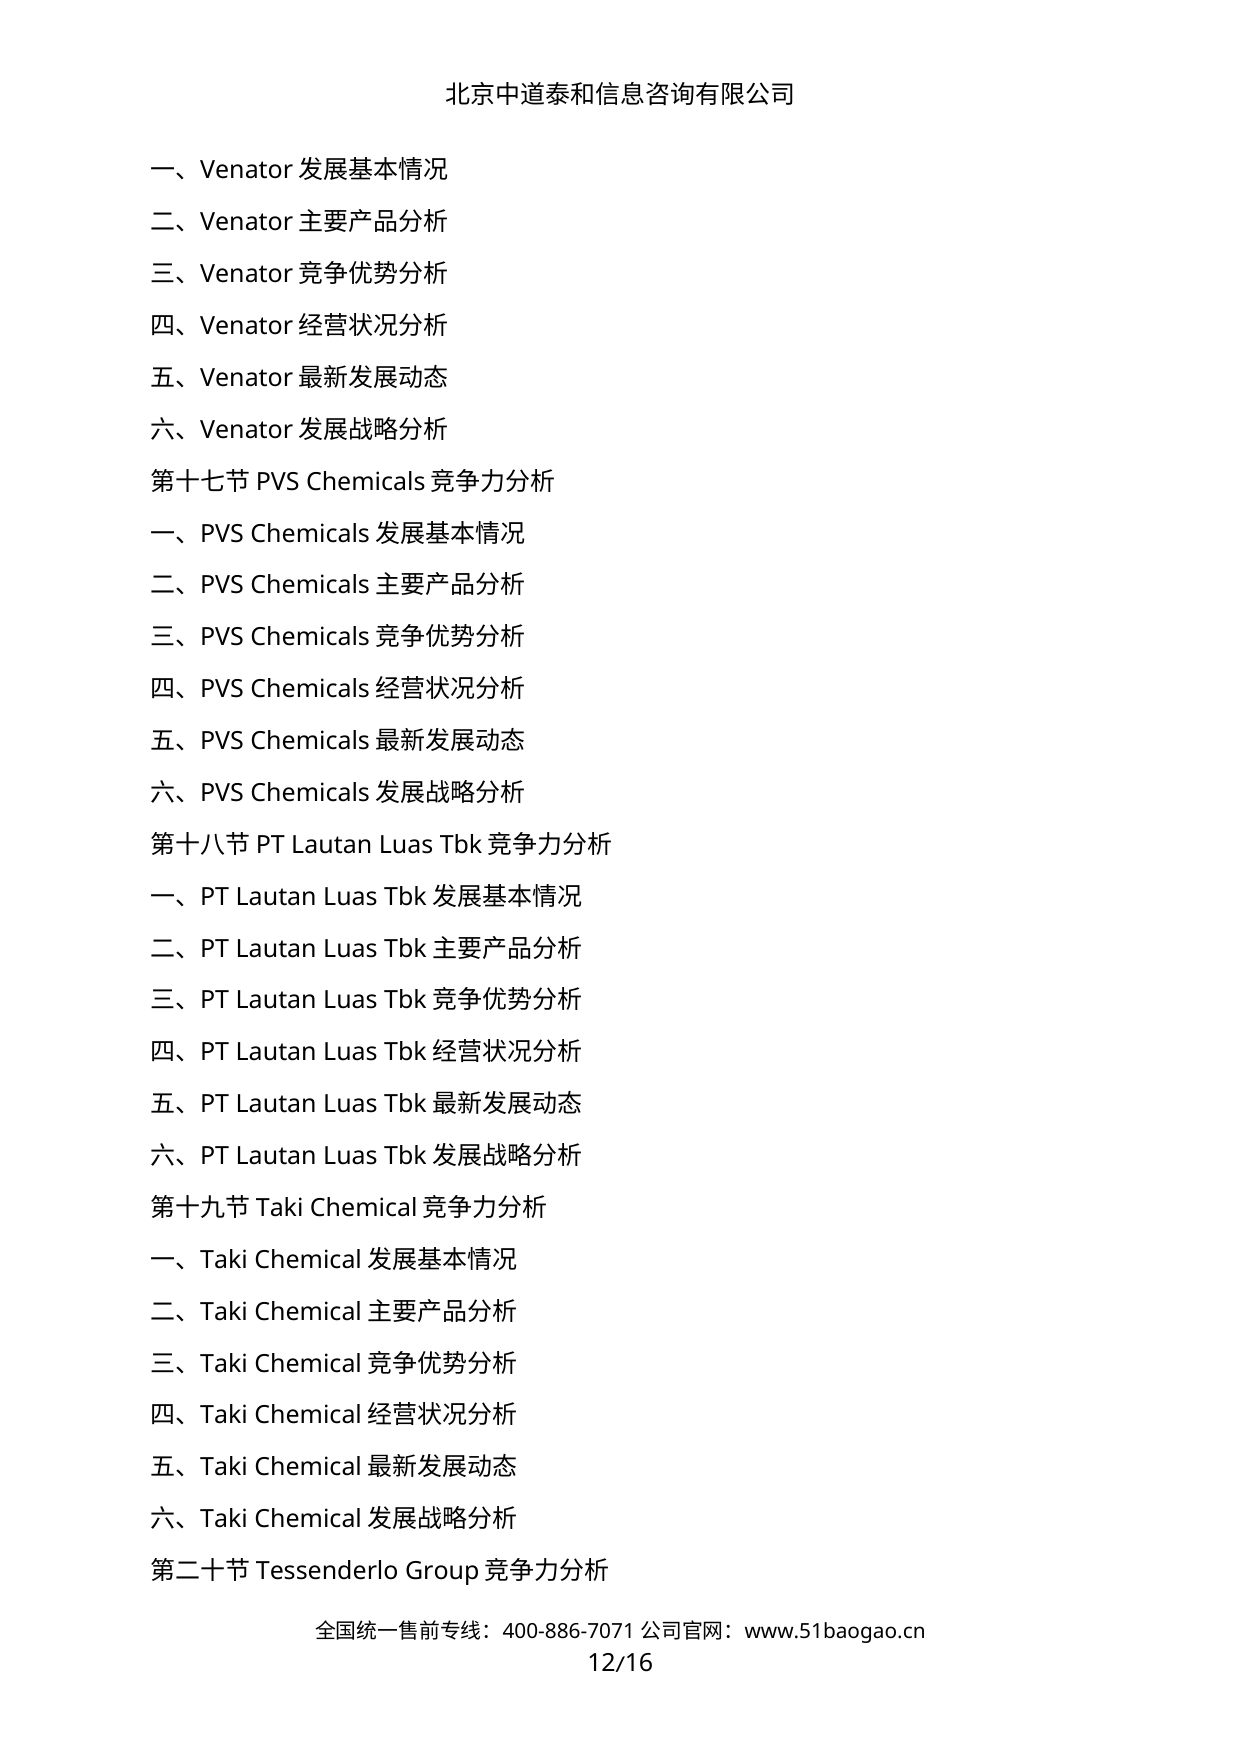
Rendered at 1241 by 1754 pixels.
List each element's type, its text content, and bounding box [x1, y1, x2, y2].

text 五、Taki Chemical最新发展动态 [150, 1447, 1090, 1483]
text 一、Venator发展基本情况 [150, 150, 1090, 186]
text 三、PVS Chemicals竞争优势分析 [150, 617, 1090, 653]
text 二、Venator主要产品分析 [150, 202, 1090, 238]
text 第十九节 Taki Chemical竞争力分析 [150, 1187, 1090, 1224]
text 四、PVS Chemicals经营状况分析 [150, 669, 1090, 705]
text 二、PVS Chemicals主要产品分析 [150, 565, 1090, 601]
text 四、Taki Chemical经营状况分析 [150, 1395, 1090, 1431]
text 六、Taki Chemical发展战略分析 [150, 1499, 1090, 1535]
text 六、Venator发展战略分析 [150, 409, 1090, 446]
text 五、PVS Chemicals最新发展动态 [150, 721, 1090, 757]
text 二、PT Lautan Luas Tbk主要产品分析 [150, 928, 1090, 964]
text 六、PVS Chemicals发展战略分析 [150, 772, 1090, 809]
text 第二十节 Tessenderlo Group竞争力分析 [150, 1551, 1090, 1587]
text 三、PT Lautan Luas Tbk竞争优势分析 [150, 980, 1090, 1016]
text 一、PVS Chemicals发展基本情况 [150, 513, 1090, 549]
text 六、PT Lautan Luas Tbk发展战略分析 [150, 1136, 1090, 1172]
text 第十七节 PVS Chemicals竞争力分析 [150, 461, 1090, 497]
text 第十八节 PT Lautan Luas Tbk竞争力分析 [150, 824, 1090, 861]
text 五、Venator最新发展动态 [150, 357, 1090, 394]
text 三、Venator竞争优势分析 [150, 254, 1090, 290]
text 三、Taki Chemical竞争优势分析 [150, 1343, 1090, 1379]
text 一、Taki Chemical发展基本情况 [150, 1239, 1090, 1276]
text 五、PT Lautan Luas Tbk最新发展动态 [150, 1084, 1090, 1120]
text 四、Venator经营状况分析 [150, 306, 1090, 342]
text 一、PT Lautan Luas Tbk发展基本情况 [150, 876, 1090, 912]
text 四、PT Lautan Luas Tbk经营状况分析 [150, 1032, 1090, 1068]
text 二、Taki Chemical主要产品分析 [150, 1291, 1090, 1327]
